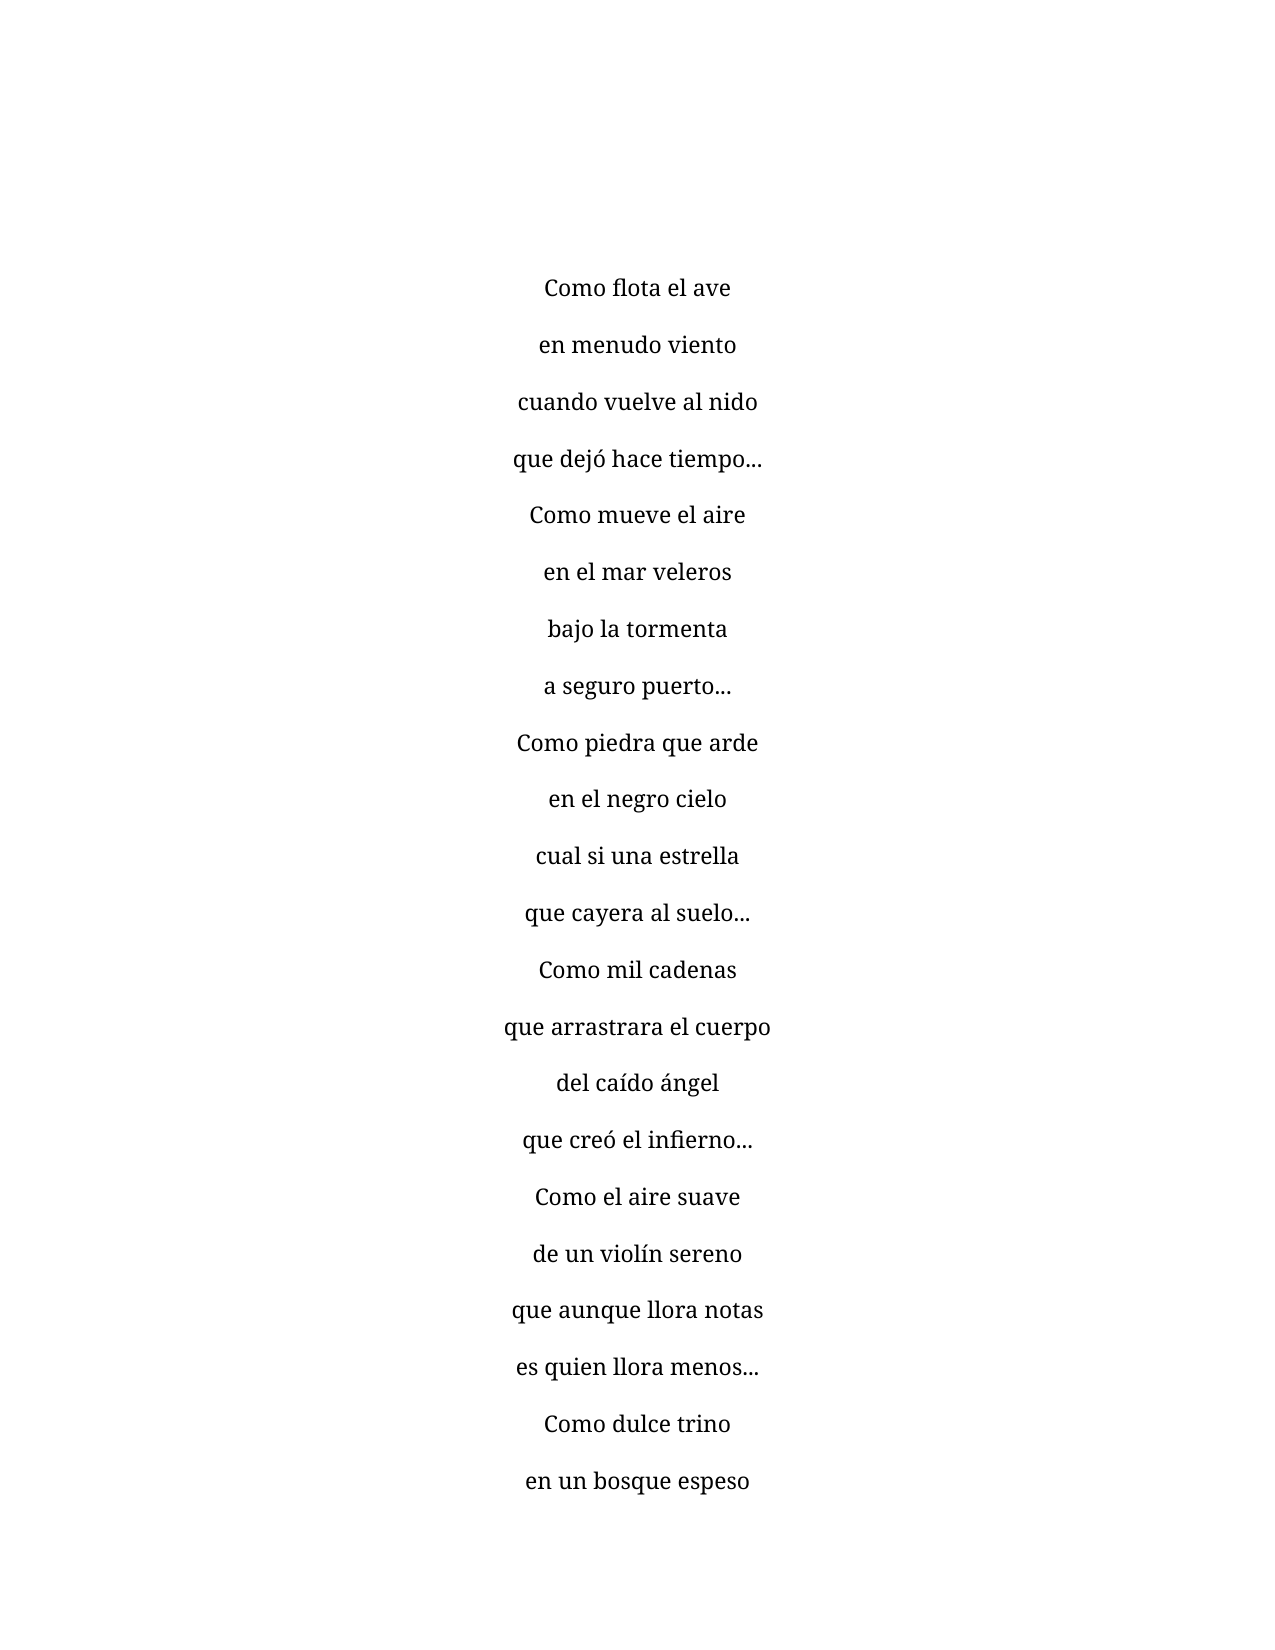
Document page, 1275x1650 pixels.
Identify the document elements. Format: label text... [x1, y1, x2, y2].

text que cayera al suelo... [177, 897, 1098, 928]
text Como flota el ave [177, 272, 1098, 304]
text es quien llora menos... [177, 1351, 1098, 1382]
text Como piedra que arde [177, 727, 1098, 758]
text Como mil cadenas [177, 954, 1098, 985]
text en el mar veleros [177, 556, 1098, 587]
text a seguro puerto... [177, 670, 1098, 701]
text Como el aire suave [177, 1181, 1098, 1212]
text Como mueve el aire [177, 499, 1098, 531]
text que dejó hace tiempo... [177, 443, 1098, 474]
text del caído ángel [177, 1067, 1098, 1098]
text cual si una estrella [177, 840, 1098, 871]
text en el negro cielo [177, 783, 1098, 814]
text que aunque llora notas [177, 1294, 1098, 1326]
text en un bosque espeso [177, 1464, 1098, 1496]
text cuando vuelve al nido [177, 386, 1098, 417]
text bajo la tormenta [177, 613, 1098, 644]
text que arrastrara el cuerpo [177, 1010, 1098, 1042]
text en menudo viento [177, 329, 1098, 360]
text Como dulce trino [177, 1408, 1098, 1439]
text de un violín sereno [177, 1237, 1098, 1269]
text que creó el infierno... [177, 1124, 1098, 1155]
